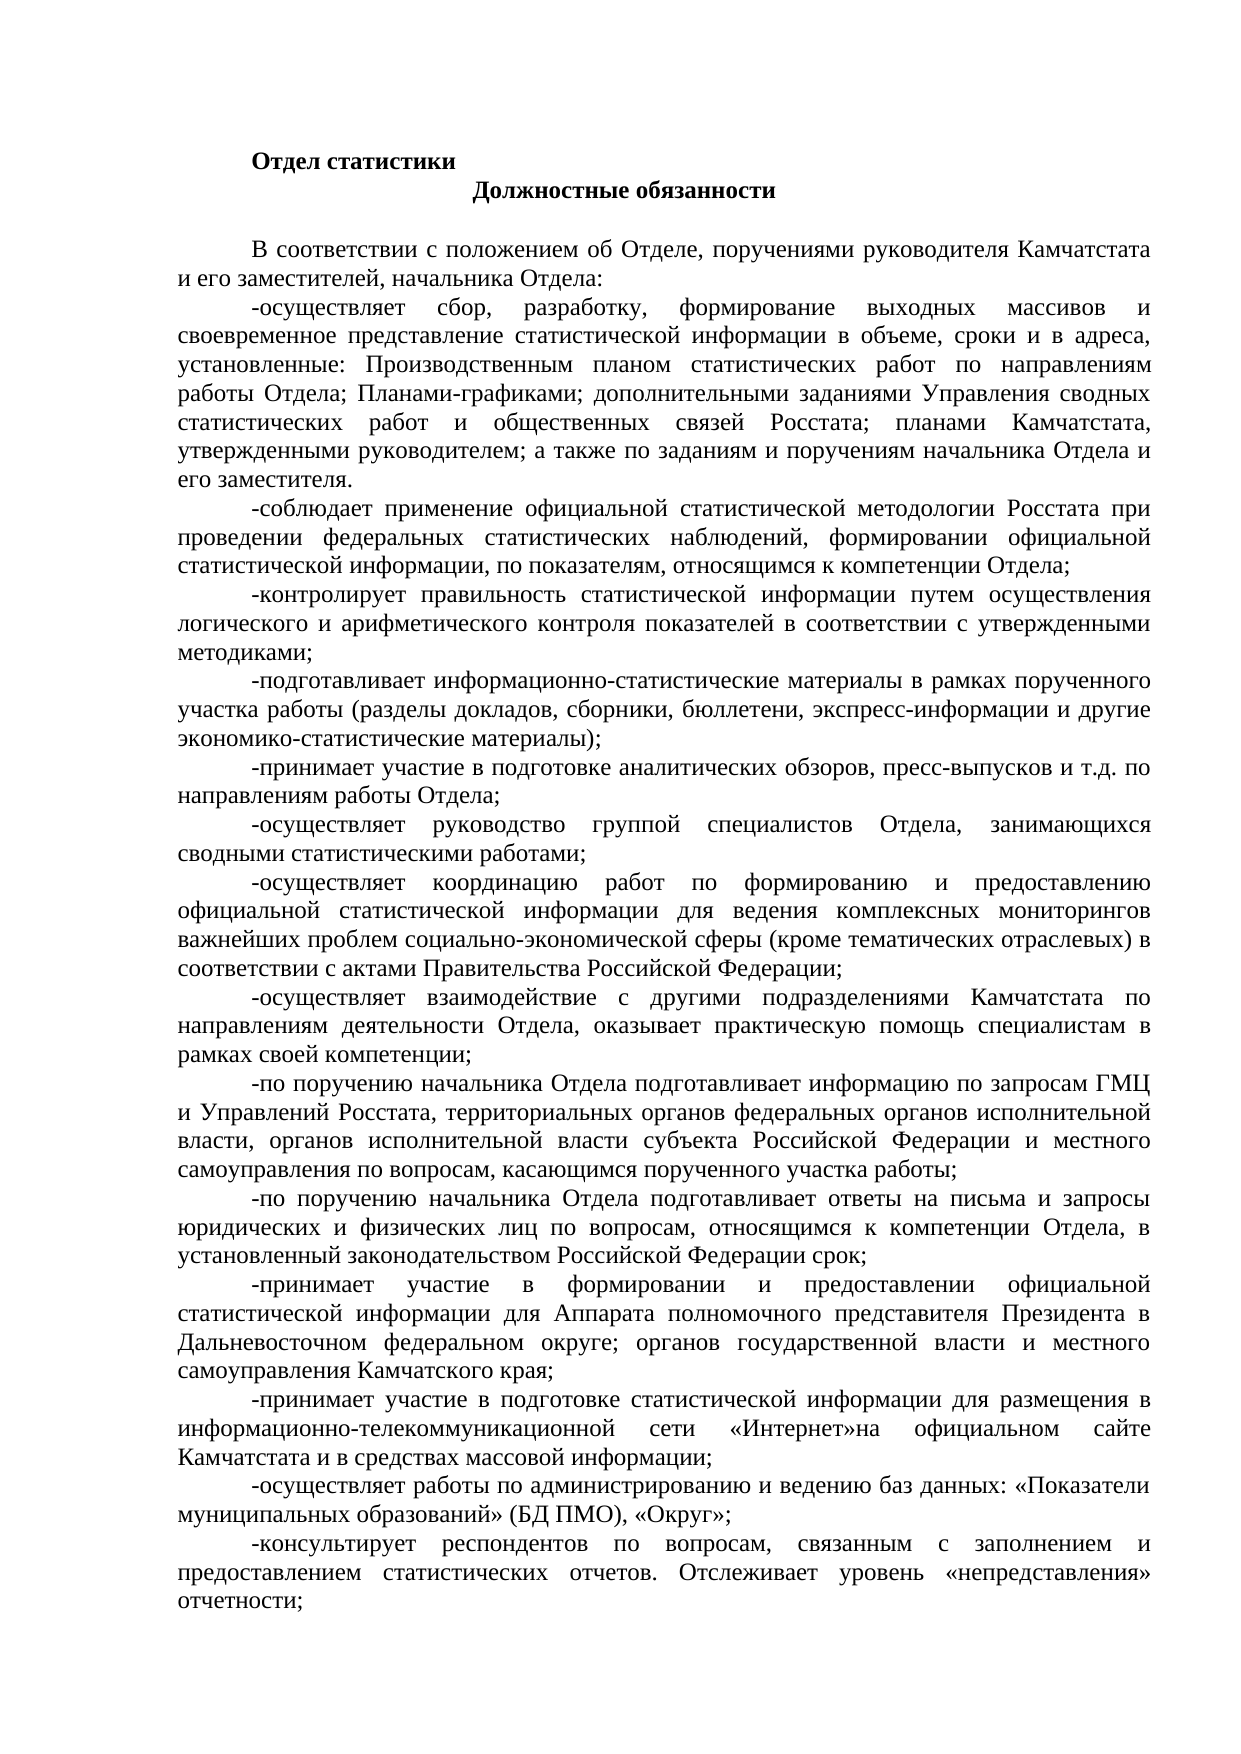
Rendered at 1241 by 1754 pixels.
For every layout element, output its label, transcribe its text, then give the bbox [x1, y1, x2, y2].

text -принимает участие в подготовке аналитических обзоров, пресс-выпусков и т.д. по направлениям работы Отдела; [177, 752, 1152, 809]
text -осуществляет координацию работ по формированию и предоставлению официальной статистической информации для ведения комплексных мониторингов важнейших проблем социально-экономической сферы (кроме тематических отраслевых) в соответствии с актами Правительства Российской Федерации; [177, 867, 1152, 982]
list -по поручению начальника Отдела подготавливает ответы на письма и запросы юридических и физических лиц по вопросам, относящимся к компетенции Отдела, в установленный законодательством Российской Федерации срок; [177, 1183, 1152, 1269]
text -осуществляет руководство группой специалистов Отдела, занимающихся сводными статистическими работами; [177, 809, 1151, 867]
text -контролирует правильность статистической информации путем осуществления логического и арифметического контроля показателей в соответствии с утвержденными методиками; [177, 579, 1152, 665]
text -осуществляет сбор, разработку, формирование выходных массивов и своевременное представление статистической информации в объеме, сроки и в адреса, установленные: Производственным планом статистических работ по направлениям работы Отдела; Планами-графиками; дополнительными заданиями Управления сводных статистических работ и общественных связей Росстата; планами Камчатстата, утвержденными руководителем; а также по заданиям и поручениям начальника Отдела и его заместителя. [177, 292, 1152, 493]
list -принимает участие в подготовке статистической информации для размещения в информационно-телекоммуникационной сети «Интернет»на официальном сайте Камчатстата и в средствах массовой информации; [177, 1384, 1152, 1470]
text Отдел статистики [177, 146, 1152, 175]
list -осуществляет взаимодействие с другими подразделениями Камчатстата по направлениям деятельности Отдела, оказывает практическую помощь специалистам в рамках своей компетенции; [177, 982, 1152, 1068]
text Должностные обязанности [177, 175, 1152, 204]
text -осуществляет работы по администрированию и ведению баз данных: «Показатели муниципальных образований» (БД ПМО), «Округ»; [177, 1470, 1151, 1528]
list -консультирует респондентов по вопросам, связанным с заполнением и предоставлением статистических отчетов. Отслеживает уровень «непредставления» отчетности; [177, 1528, 1152, 1614]
text -по поручению начальника Отдела подготавливает информацию по запросам ГМЦ и Управлений Росстата, территориальных органов федеральных органов исполнительной власти, органов исполнительной власти субъекта Российской Федерации и местного самоуправления по вопросам, касающимся порученного участка работы; [177, 1068, 1152, 1183]
text -принимает участие в формировании и предоставлении официальной статистической информации для Аппарата полномочного представителя Президента в Дальневосточном федеральном округе; органов государственной власти и местного самоуправления Камчатского края; [177, 1269, 1151, 1384]
text В соответствии с положением об Отделе, поручениями руководителя Камчатстата и его заместителей, начальника Отдела: [177, 234, 1152, 292]
text -подготавливает информационно-статистические материалы в рамках порученного участка работы (разделы докладов, сборники, бюллетени, экспресс-информации и другие экономико-статистические материалы); [177, 665, 1152, 752]
text -соблюдает применение официальной статистической методологии Росстата при проведении федеральных статистических наблюдений, формировании официальной статистической информации, по показателям, относящимся к компетенции Отдела; [177, 493, 1152, 579]
